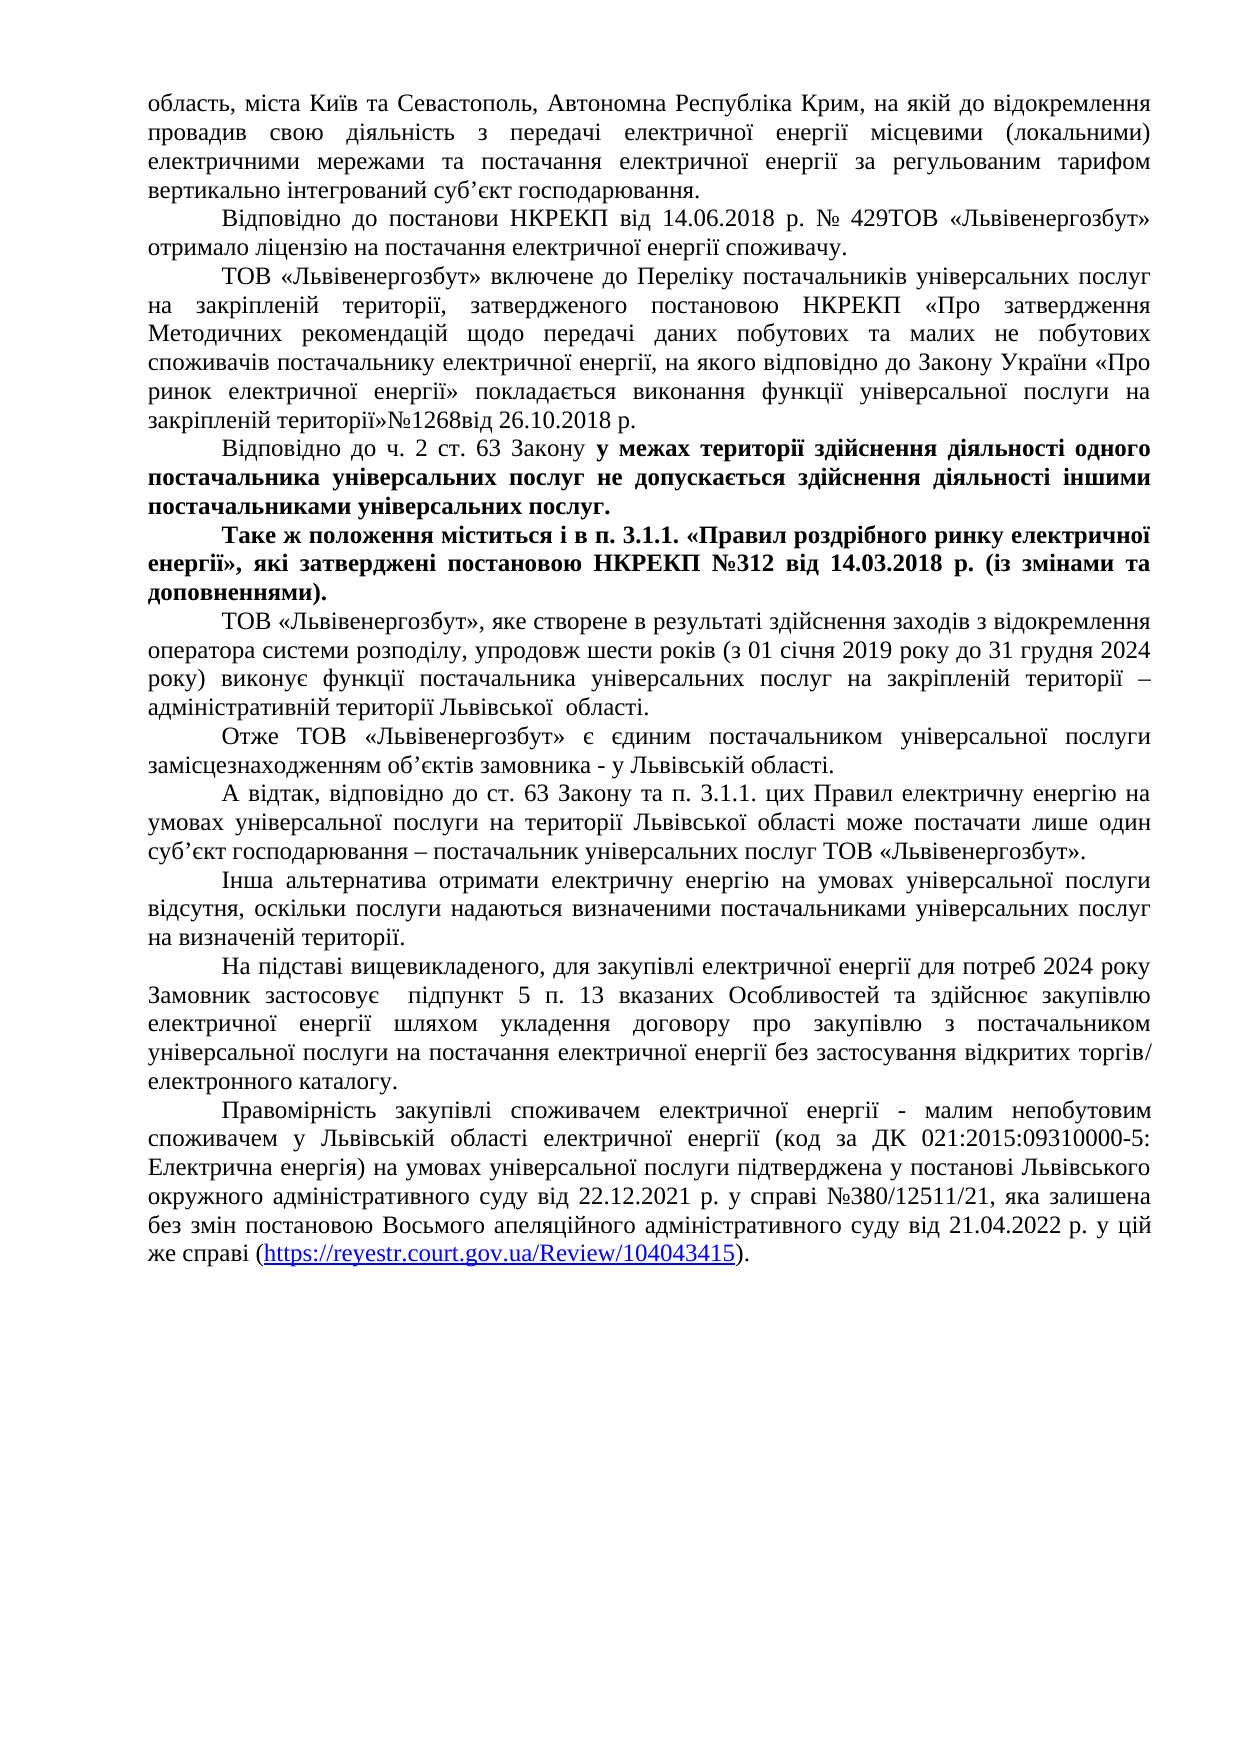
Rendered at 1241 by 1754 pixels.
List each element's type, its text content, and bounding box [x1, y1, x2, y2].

text На підставі вищевикладеного, для закупівлі електричної енергії для потреб 2024 року Замовник застосовує підпункт 5 п. 13 вказаних Особливостей та здійснює закупівлю електричної енергії шляхом укладення договору про закупівлю з постачальником універсальної послуги на постачання електричної енергії без застосування відкритих торгів/ електронного каталогу. [148, 951, 1152, 1095]
text Відповідно до ч. 2 ст. 63 Закону у межах території здійснення діяльності одного постачальника універсальних послуг не допускається здійснення діяльності іншими постачальниками універсальних послуг. [148, 433, 1152, 520]
text ТОВ «Львівенергозбут» включене до Переліку постачальників універсальних послуг на закріпленій території, затвердженого постановою НКРЕКП «Про затвердження Методичних рекомендацій щодо передачі даних побутових та малих не побутових споживачів постачальнику електричної енергії, на якого відповідно до Закону України «Про ринок електричної енергії» покладається виконання функції універсальної послуги на закріпленій території»№1268від 26.10.2018 р. [148, 261, 1152, 433]
text Таке ж положення міститься і в п. 3.1.1. «Правил роздрібного ринку електричної енергії», які затверджені постановою НКРЕКП №312 від 14.03.2018 р. (із змінами та доповненнями). [148, 520, 1152, 606]
text ТОВ «Львівенергозбут», яке створене в результаті здійснення заходів з відокремлення оператора системи розподілу, упродовж шести років (з 01 січня 2019 року до 31 грудня 2024 року) виконує функції постачальника універсальних послуг на закріпленій території – адміністративній території Львівської області. [148, 606, 1152, 721]
text А відтак, відповідно до ст. 63 Закону та п. 3.1.1. цих Правил електричну енергію на умовах універсальної послуги на території Львівської області може постачати лише один суб’єкт господарювання – постачальник універсальних послуг ТОВ «Львівенергозбут». [148, 778, 1152, 865]
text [148, 88, 1152, 203]
text Інша альтернатива отримати електричну енергію на умовах універсальної послуги відсутня, оскільки послуги надаються визначеними постачальниками універсальних послуг на визначеній території. [148, 865, 1152, 951]
text Відповідно до постанови НКРЕКП від 14.06.2018 р. № 429ТОВ «Львівенергозбут» отримало ліцензію на постачання електричної енергії споживачу. [148, 203, 1152, 261]
text Отже ТОВ «Львівенергозбут» є єдиним постачальником універсальної послуги замісцезнаходженням об’єктів замовника - у Львівській області. [148, 721, 1152, 778]
text Правомірність закупівлі споживачем електричної енергії - малим непобутовим споживачем у Львівській області електричної енергії (код за ДК 021:2015:09310000-5: Електрична енергія) на умовах універсальної послуги підтверджена у постанові Львівського окружного адміністративного суду від 22.12.2021 р. у справі №380/12511/21, яка залишена без змін постановою Восьмого апеляційного адміністративного суду від 21.04.2022 р. у цій же справі (https://reyestr.court.gov.ua/Review/104043415). [148, 1095, 1152, 1267]
